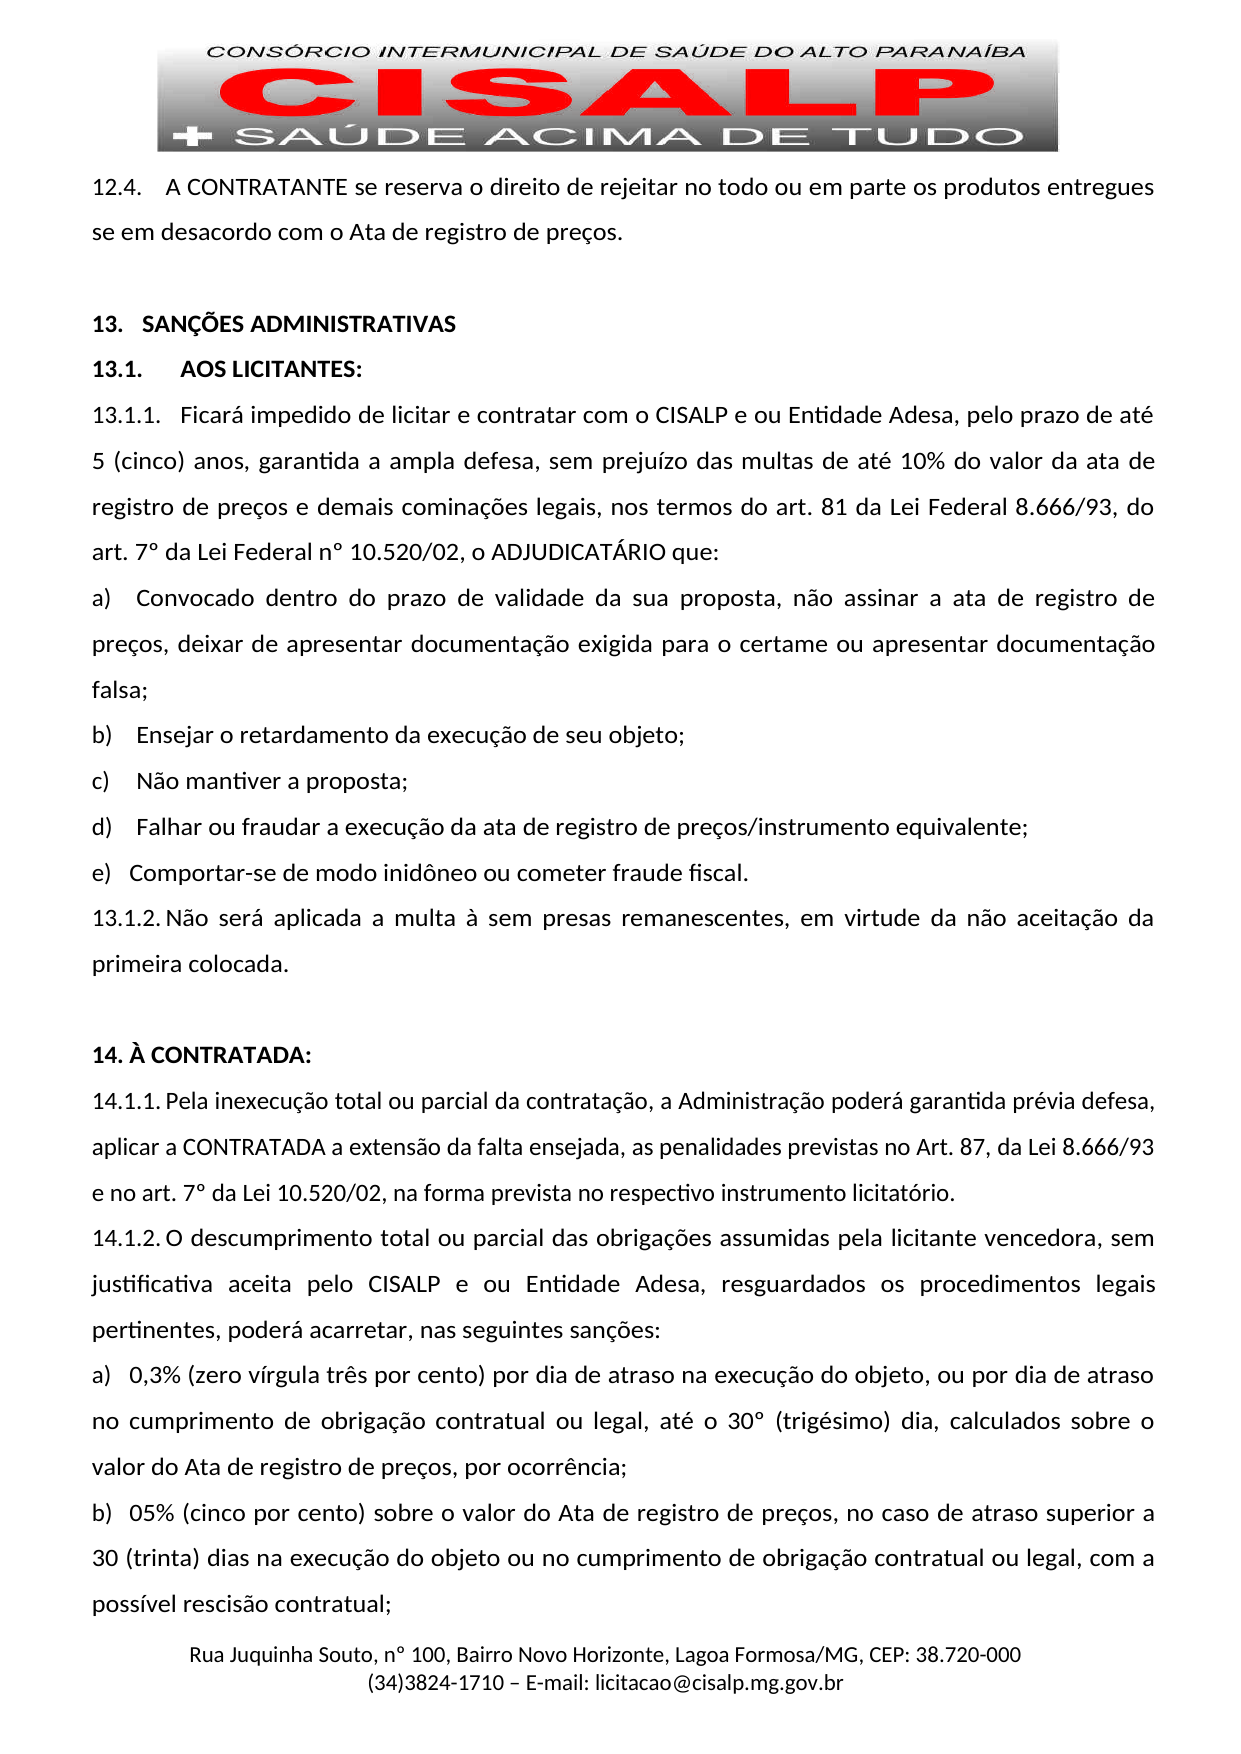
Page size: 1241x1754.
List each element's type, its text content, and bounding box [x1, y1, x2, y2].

list Convocado dentro do prazo de validade da sua proposta, não assinar a ata de registro de preços, deixar de apresentar documentação exigida para o certame ou apresentar documentação falsa; [92, 582, 1157, 704]
list Não será aplicada a multa à sem presas remanescentes, em virtude da não aceitação da primeira colocada. [92, 902, 1157, 979]
list Pela inexecução total ou parcial da contratação, a Administração poderá garantida prévia defesa, aplicar a CONTRATADA a extensão da falta ensejada, as penalidades previstas no Art. 87, da Lei 8.666/93 e no art. 7º da Lei 10.520/02, na forma prevista no respectivo instrumento licitatório. [92, 1085, 1157, 1207]
list O descumprimento total ou parcial das obrigações assumidas pela licitante vencedora, sem justificativa aceita pelo CISALP e ou Entidade Adesa, resguardados os procedimentos legais pertinentes, poderá acarretar, nas seguintes sanções: [92, 1222, 1157, 1344]
list AOS LICITANTES: [92, 354, 1157, 384]
list Ficará impedido de licitar e contratar com o CISALP e ou Entidade Adesa, pelo prazo de até 5 (cinco) anos, garantida a ampla defesa, sem prejuízo das multas de até 10% do valor da ata de registro de preços e demais cominações legais, nos termos do art. 81 da Lei Federal 8.666/93, do art. 7º da Lei Federal nº 10.520/02, o ADJUDICATÁRIO que: [92, 399, 1157, 567]
list Ensejar o retardamento da execução de seu objeto; [92, 719, 1157, 750]
list Falhar ou fraudar a execução da ata de registro de preços/instrumento equivalente; [92, 811, 1157, 841]
list Não mantiver a proposta; [92, 765, 1157, 796]
picture [157, 39, 1060, 152]
list Comportar-se de modo inidôneo ou cometer fraude fiscal. [92, 857, 1157, 887]
list 0,3% (zero vírgula três por cento) por dia de atraso na execução do objeto, ou por dia de atraso no cumprimento de obrigação contratual ou legal, até o 30º (trigésimo) dia, calculados sobre o valor do Ata de registro de preços, por ocorrência; [92, 1360, 1157, 1482]
list À CONTRATADA: [92, 1039, 1157, 1070]
list 05% (cinco por cento) sobre o valor do Ata de registro de preços, no caso de atraso superior a 30 (trinta) dias na execução do objeto ou no cumprimento de obrigação contratual ou legal, com a possível rescisão contratual; [92, 1497, 1157, 1619]
list A CONTRATANTE se reserva o direito de rejeitar no todo ou em parte os produtos entregues se em desacordo com o Ata de registro de preços. [92, 171, 1157, 247]
list SANÇÕES ADMINISTRATIVAS [92, 308, 1157, 338]
